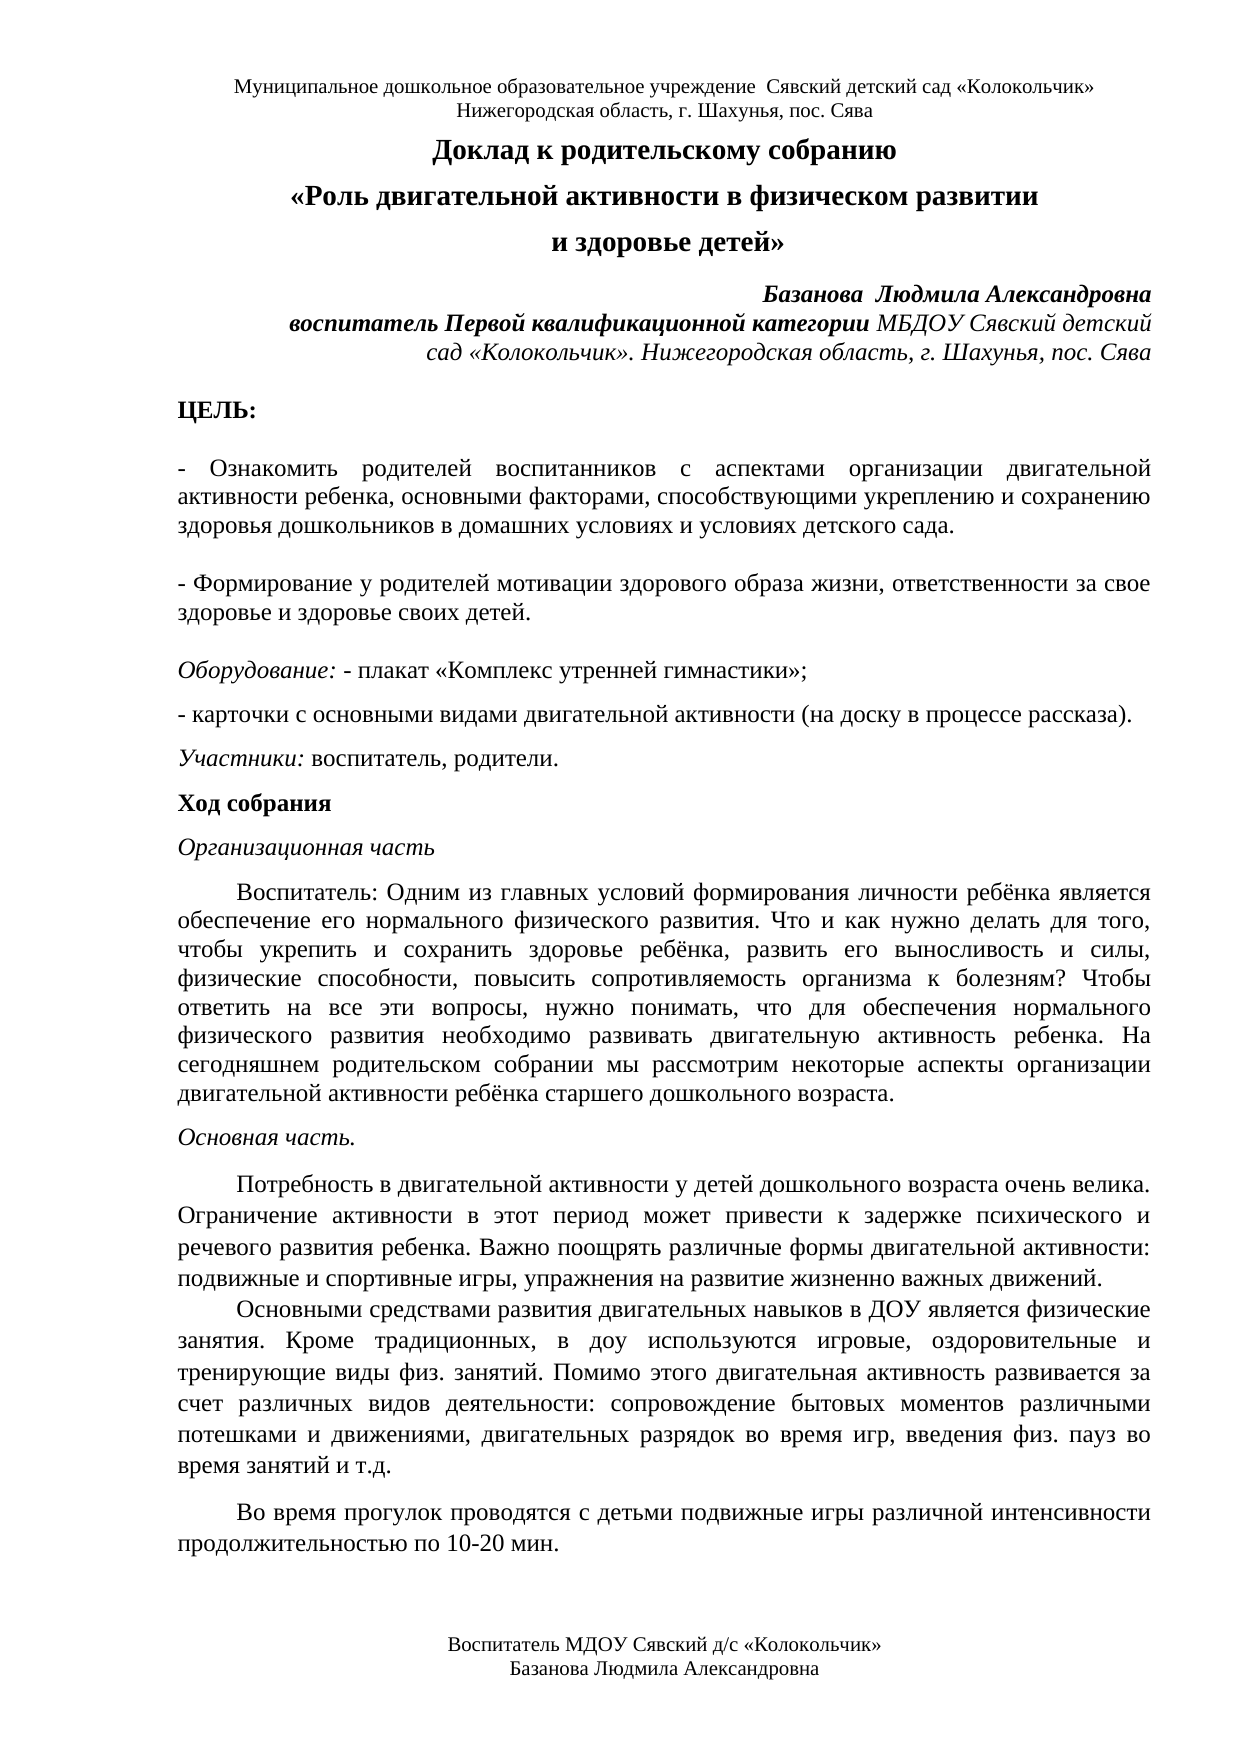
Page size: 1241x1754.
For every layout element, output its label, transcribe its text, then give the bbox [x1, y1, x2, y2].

text Воспитатель: Одним из главных условий формирования личности ребёнка является обеспечение его нормального физического развития. Что и как нужно делать для того, чтобы укрепить и сохранить здоровье ребёнка, развить его выносливость и силы, физические способности, повысить сопротивляемость организма к болезням? Чтобы ответить на все эти вопросы, нужно понимать, что для обеспечения нормального физического развития необходимо развивать двигательную активность ребенка. На сегодняшнем родительском собрании мы рассмотрим некоторые аспекты организации двигательной активности ребёнка старшего дошкольного возраста. [177, 877, 1152, 1107]
text Организационная часть [177, 832, 1152, 861]
text и здоровье детей» [177, 224, 1152, 258]
text Основными средствами развития двигательных навыков в ДОУ является физические занятия. Кроме традиционных, в доу используются игровые, оздоровительные и тренирующие виды физ. занятий. Помимо этого двигательная активность развивается за счет различных видов деятельности: сопровождение бытовых моментов различными потешками и движениями, двигательных разрядок во время игр, введения физ. пауз во время занятий и т.д. [177, 1292, 1152, 1479]
text - Ознакомить родителей воспитанников с аспектами организации двигательной активности ребенка, основными факторами, способствующими укреплению и сохранению здоровья дошкольников в домашних условиях и условиях детского сада. [177, 453, 1152, 539]
text Оборудование: - плакат «Комплекс утренней гимнастики»; [177, 655, 1152, 683]
text - Формирование у родителей мотивации здорового образа жизни, ответственности за свое здоровье и здоровье своих детей. [177, 568, 1152, 626]
text Ход собрания [177, 788, 1152, 817]
text Базанова Людмила Александровна воспитатель Первой квалификационной категории МБДОУ Сявский детский сад «Колокольчик». Нижегородская область, г. Шахунья, пос. Сява [177, 279, 763, 366]
text Основная часть. [177, 1122, 1152, 1151]
text Потребность в двигательной активности у детей дошкольного возраста очень велика. Ограничение активности в этот период может привести к задержке психического и речевого развития ребенка. Важно поощрять различные формы двигательной активности: подвижные и спортивные игры, упражнения на развитие жизненно важных движений. [177, 1167, 1152, 1292]
text Во время прогулок проводятся с детьми подвижные игры различной интенсивности продолжительностью по 10-20 мин. [177, 1495, 1152, 1557]
text «Роль двигательной активности в физическом развитии [177, 178, 1152, 212]
text - карточки с основными видами двигательной активности (на доску в процессе рассказа). [177, 699, 1152, 728]
text Доклад к родительскому собранию [177, 122, 1152, 166]
text Участники: воспитатель, родители. [177, 743, 1152, 772]
text ЦЕЛЬ: [177, 395, 1152, 423]
